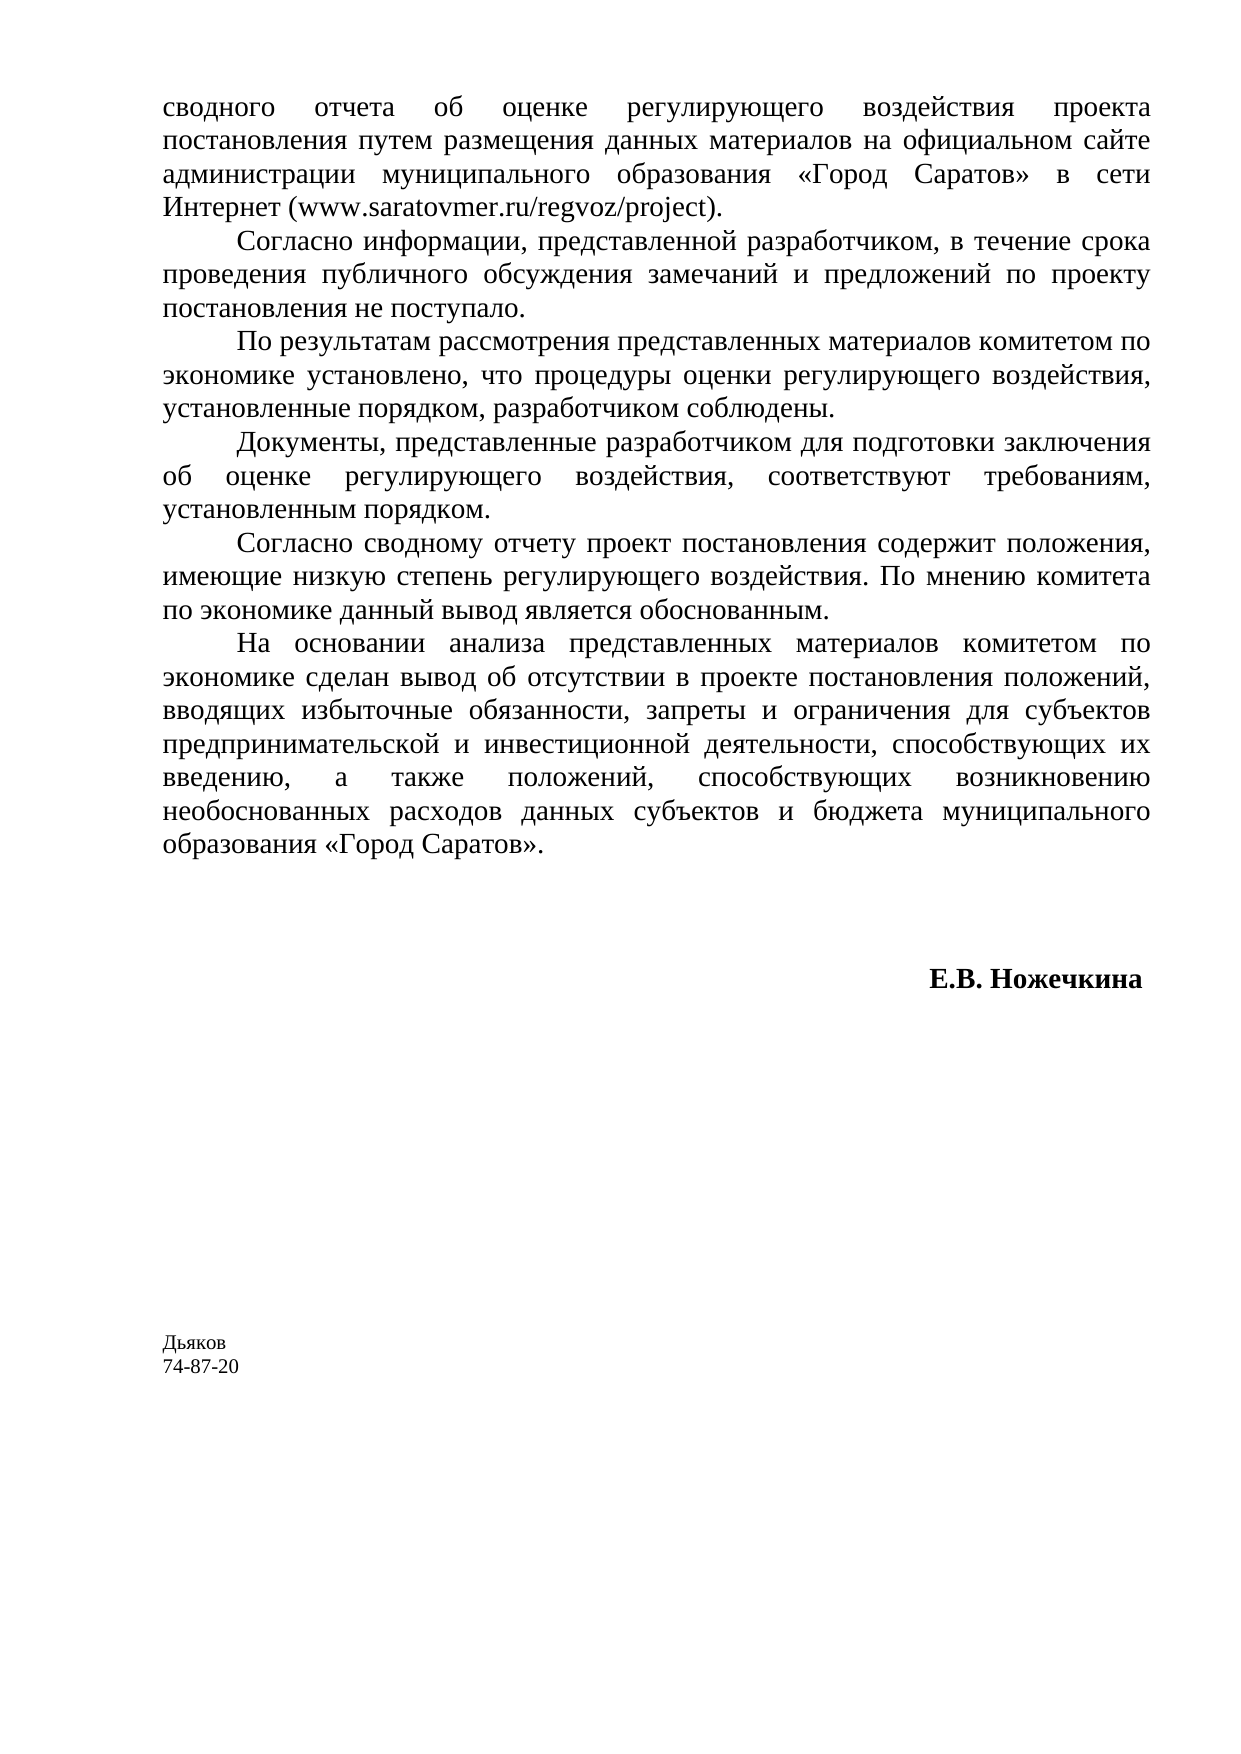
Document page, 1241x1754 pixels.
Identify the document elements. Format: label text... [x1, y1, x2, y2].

text Документы, представленные разработчиком для подготовки заключения об оценке регулирующего воздействия, соответствуют требованиям, установленным порядком. [162, 424, 1152, 525]
text Согласно сводному отчету проект постановления содержит положения, имеющие низкую степень регулирующего воздействия. По мнению комитета по экономике данный вывод является обоснованным. [162, 525, 1152, 625]
text Дьяков [162, 1330, 1152, 1354]
text Е.В. Ножечкина [162, 961, 1152, 994]
text По результатам рассмотрения представленных материалов комитетом по экономике установлено, что процедуры оценки регулирующего воздействия, установленные порядком, разработчиком соблюдены. [162, 323, 1152, 424]
text 74-87-20 [162, 1354, 1152, 1378]
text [162, 89, 1152, 223]
text На основании анализа представленных материалов комитетом по экономике сделан вывод об отсутствии в проекте постановления положений, вводящих избыточные обязанности, запреты и ограничения для субъектов предпринимательской и инвестиционной деятельности, способствующих их введению, а также положений, способствующих возникновению необоснованных расходов данных субъектов и бюджета муниципального образования «Город Саратов». [162, 625, 1152, 860]
text Согласно информации, представленной разработчиком, в течение срока проведения публичного обсуждения замечаний и предложений по проекту постановления не поступало. [162, 223, 1152, 323]
